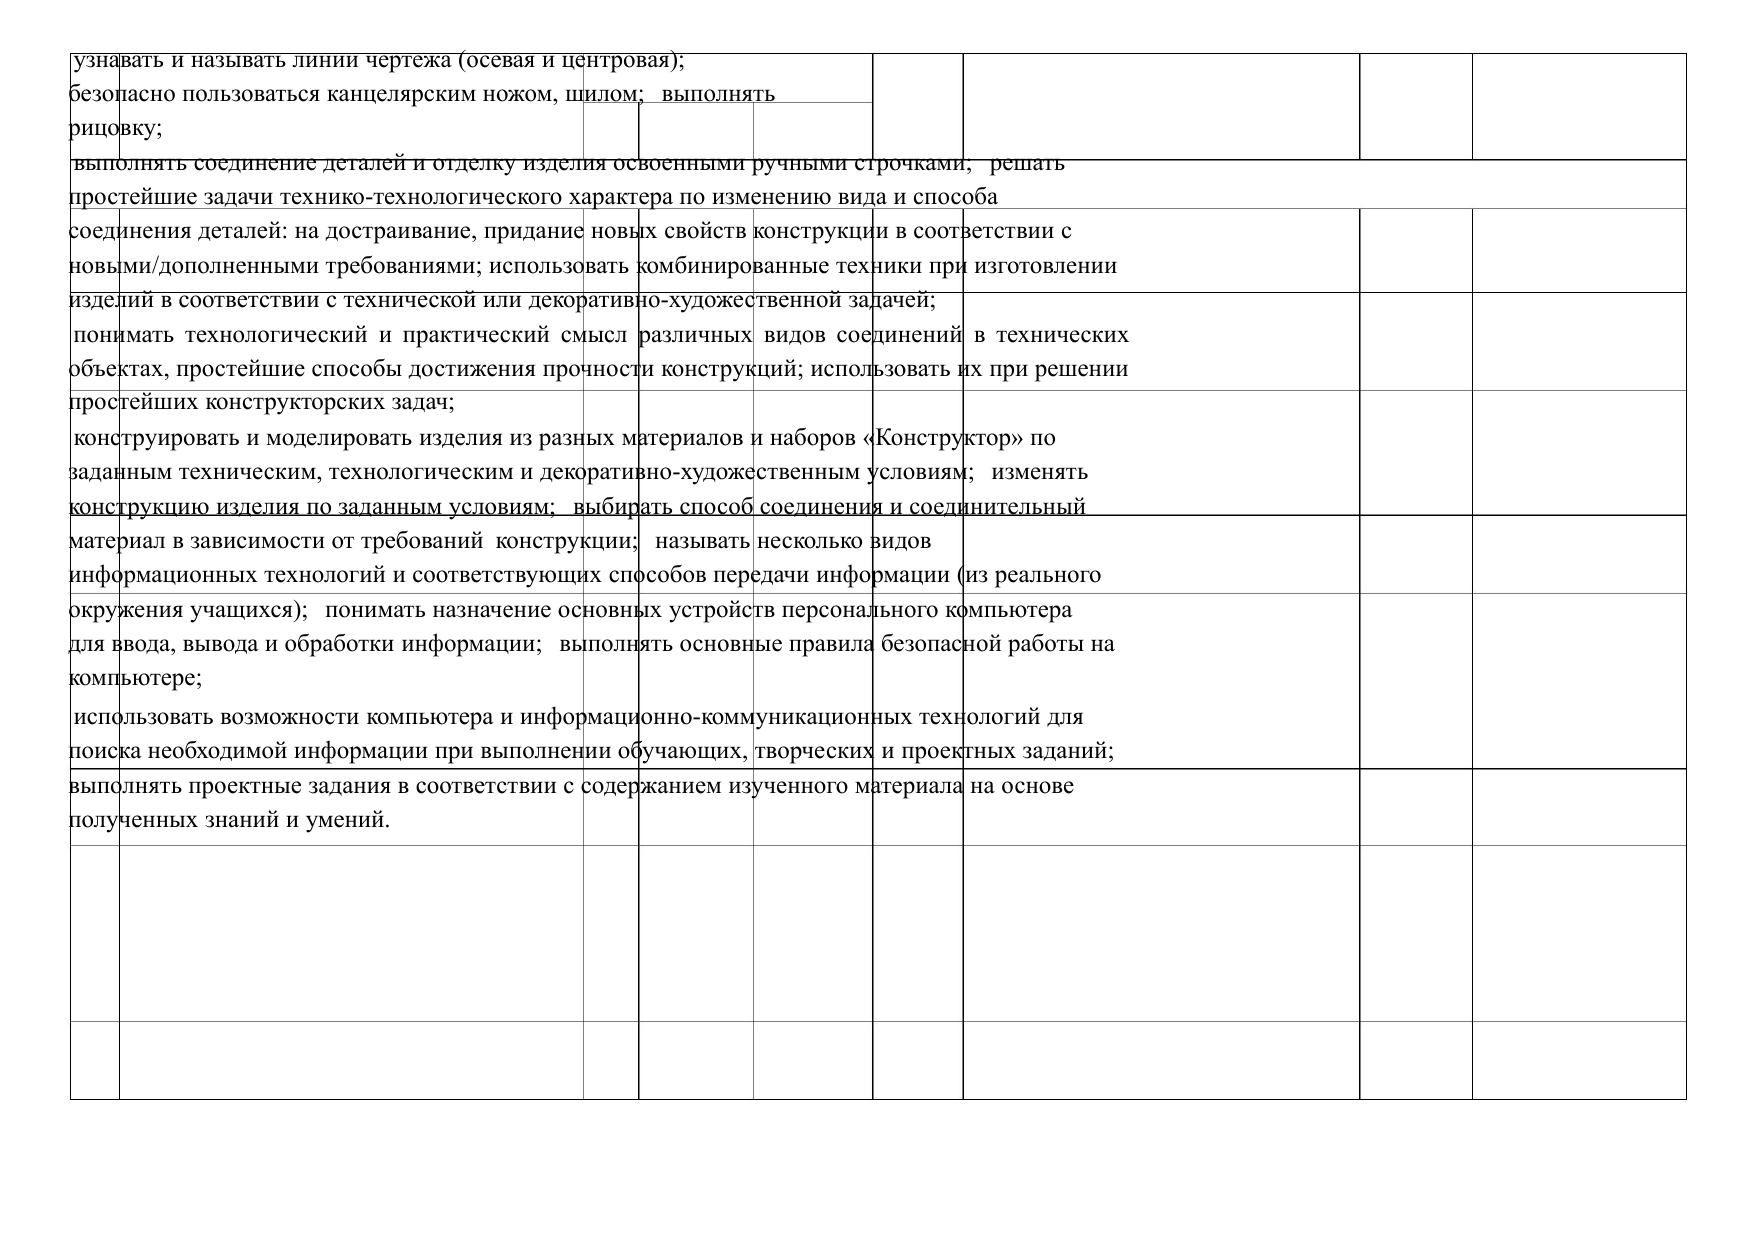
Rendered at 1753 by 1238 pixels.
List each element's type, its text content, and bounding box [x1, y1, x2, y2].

text рицовку; [68, 113, 188, 141]
text полученных знаний и умений. [68, 805, 1143, 833]
text соединения деталей: на достраивание, придание новых свойств конструкции в соответствии с [68, 217, 1155, 244]
text для ввода, вывода и обработки информации; выполнять основные правила безопасной работы на [68, 629, 1142, 657]
text заданным техническим, технологическим и декоративно-художественным условиям; изменять [68, 458, 1142, 486]
text поиска необходимой информации при выполнении обучающих, творческих и проектных заданий; [68, 737, 1143, 764]
text информационных технологий и соответствующих способов передачи информации (из реального [68, 561, 1142, 588]
picture [67, 50, 1689, 1102]
text простейшие задачи технико-технологического характера по изменению вида и способа [68, 183, 1155, 210]
text материал в зависимости от требований конструкции; называть несколько видов [68, 526, 1142, 554]
text объектах, простейшие способы достижения прочности конструкций; использовать их при решении [68, 354, 1155, 382]
text простейших конструкторских задач; [68, 388, 1155, 415]
text безопасно пользоваться канцелярским ножом, шилом; выполнять [68, 79, 804, 107]
text выполнять соединение деталей и отделку изделия освоенными ручными строчками; решать [73, 148, 1155, 176]
text узнавать и называть линии чертежа (осевая и центровая); [73, 45, 711, 73]
text новыми/дополненными требованиями; использовать комбинированные техники при изготовлении [68, 251, 1155, 279]
text изделий в соответствии с технической или декоративно-художественной задачей; [68, 286, 1155, 313]
text понимать технологический и практический смысл различных видов соединений в технических [73, 320, 1155, 348]
text компьютере; [68, 663, 1142, 691]
text конструкцию изделия по заданным условиям; выбирать способ соединения и соединительный [68, 492, 1142, 520]
text выполнять проектные задания в соответствии с содержанием изученного материала на основе [68, 771, 1143, 799]
text использовать возможности компьютера и информационно-коммуникационных технологий для [73, 702, 1143, 730]
text конструировать и моделировать изделия из разных материалов и наборов «Конструктор» по [73, 423, 1142, 451]
text окружения учащихся); понимать назначение основных устройств персонального компьютера [68, 595, 1142, 623]
